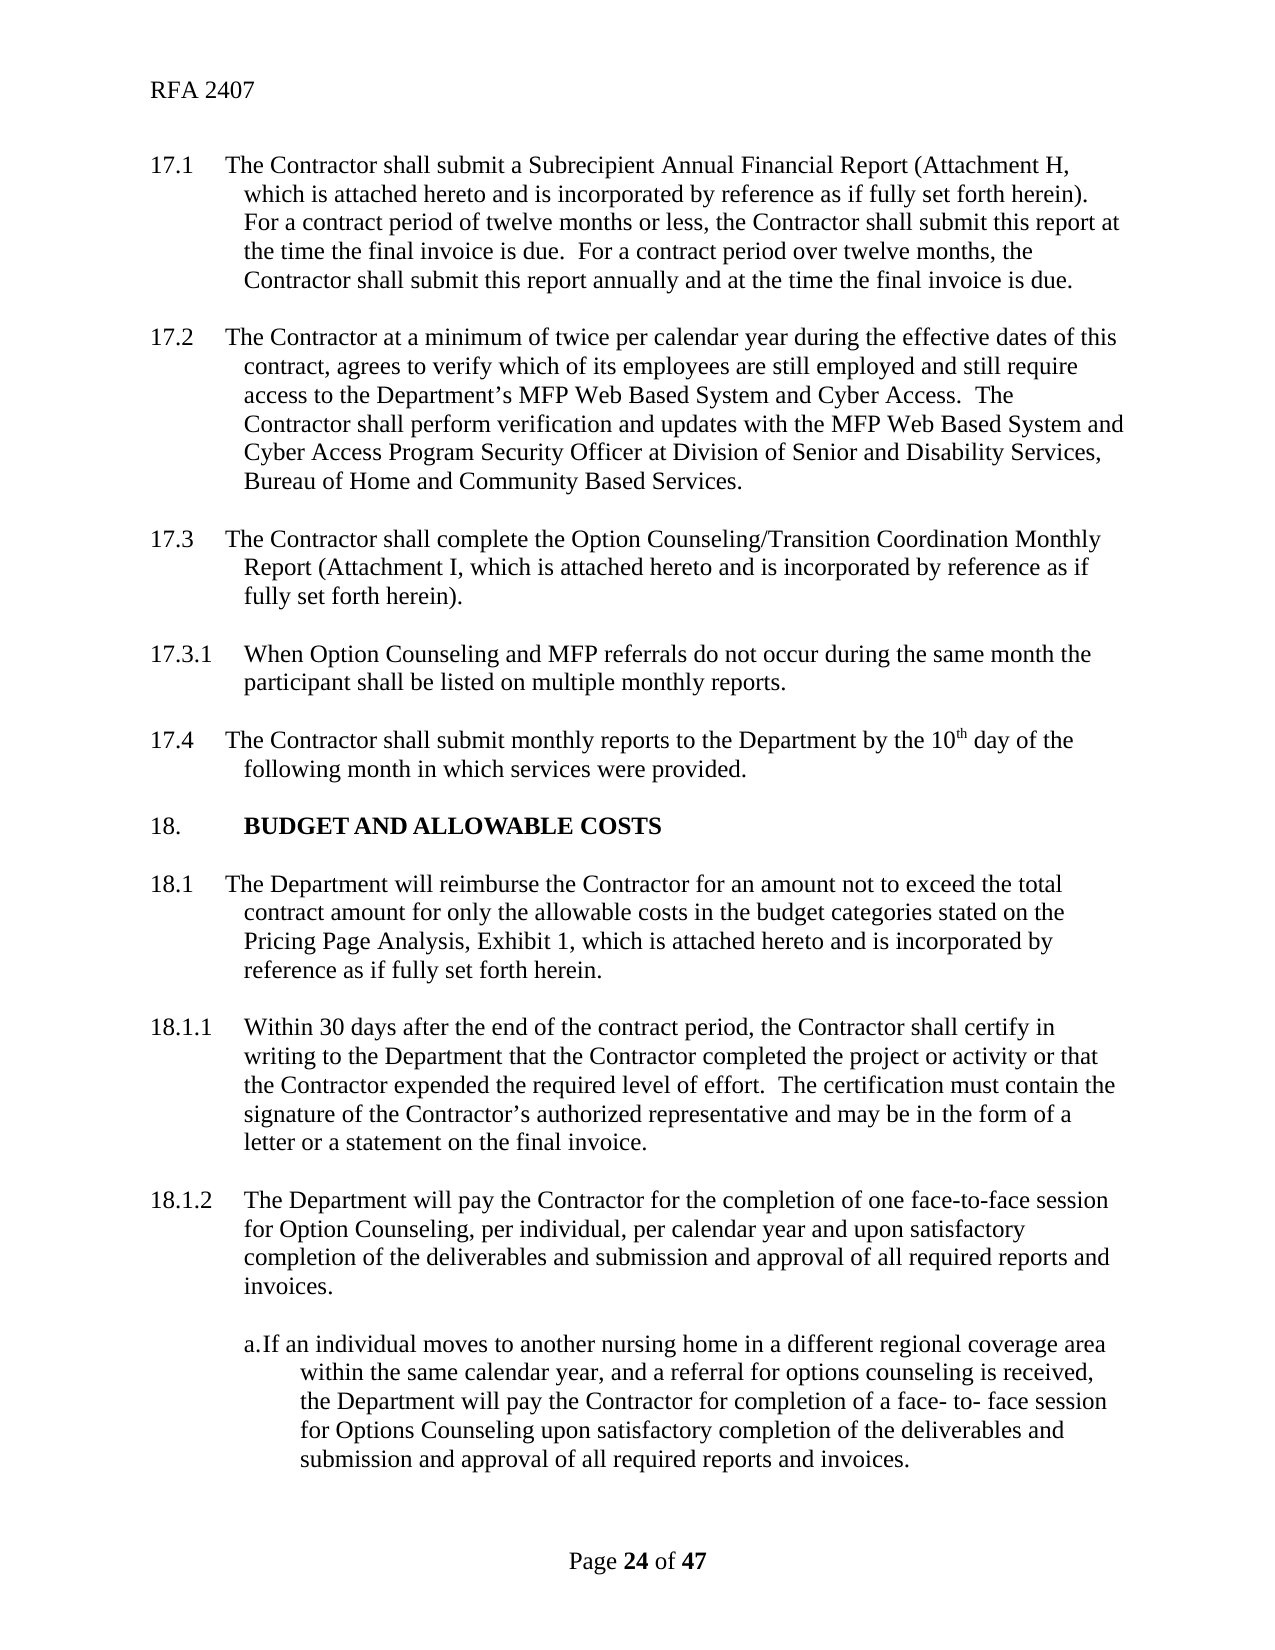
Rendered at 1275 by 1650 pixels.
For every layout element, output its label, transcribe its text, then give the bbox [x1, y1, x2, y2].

subtitle Within 30 days after the end of the contract period, the Contractor shall certify in writing to the Department that the Contractor completed the project or activity or that the Contractor expended the required level of effort. The certification must contain the signature of the Contractor’s authorized representative and may be in the form of a letter or a statement on the final invoice. [150, 1012, 1125, 1156]
subtitle The Contractor shall submit a Subrecipient Annual Financial Report (Attachment H, which is attached hereto and is incorporated by reference as if fully set forth herein). For a contract period of twelve months or less, the Contractor shall submit this report at the time the final invoice is due. For a contract period over twelve months, the Contractor shall submit this report annually and at the time the final invoice is due. [150, 150, 1125, 294]
subtitle The Contractor shall submit monthly reports to the Department by the 10th day of the following month in which services were provided. [150, 725, 1125, 782]
subtitle If an individual moves to another nursing home in a different regional coverage area within the same calendar year, and a referral for options counseling is received, the Department will pay the Contractor for completion of a face- to- face session for Options Counseling upon satisfactory completion of the deliverables and submission and approval of all required reports and invoices. [244, 1329, 1125, 1472]
subtitle When Option Counseling and MFP referrals do not occur during the same month the participant shall be listed on multiple monthly reports. [150, 639, 1125, 696]
subtitle The Department will pay the Contractor for the completion of one face-to-face session for Option Counseling, per individual, per calendar year and upon satisfactory completion of the deliverables and submission and approval of all required reports and invoices. [150, 1185, 1125, 1300]
subtitle The Department will reimburse the Contractor for an amount not to exceed the total contract amount for only the allowable costs in the budget categories stated on the Pricing Page Analysis, Exhibit 1, which is attached hereto and is incorporated by reference as if fully set forth herein. [150, 869, 1125, 984]
subtitle The Contractor at a minimum of twice per calendar year during the effective dates of this contract, agrees to verify which of its employees are still employed and still require access to the Department’s MFP Web Based System and Cyber Access. The Contractor shall perform verification and updates with the MFP Web Based System and Cyber Access Program Security Officer at Division of Senior and Disability Services, Bureau of Home and Community Based Services. [150, 322, 1125, 495]
subtitle Budget and Allowable Costs [150, 811, 1125, 840]
subtitle The Contractor shall complete the Option Counseling/Transition Coordination Monthly Report (Attachment I, which is attached hereto and is incorporated by reference as if fully set forth herein). [150, 524, 1125, 610]
